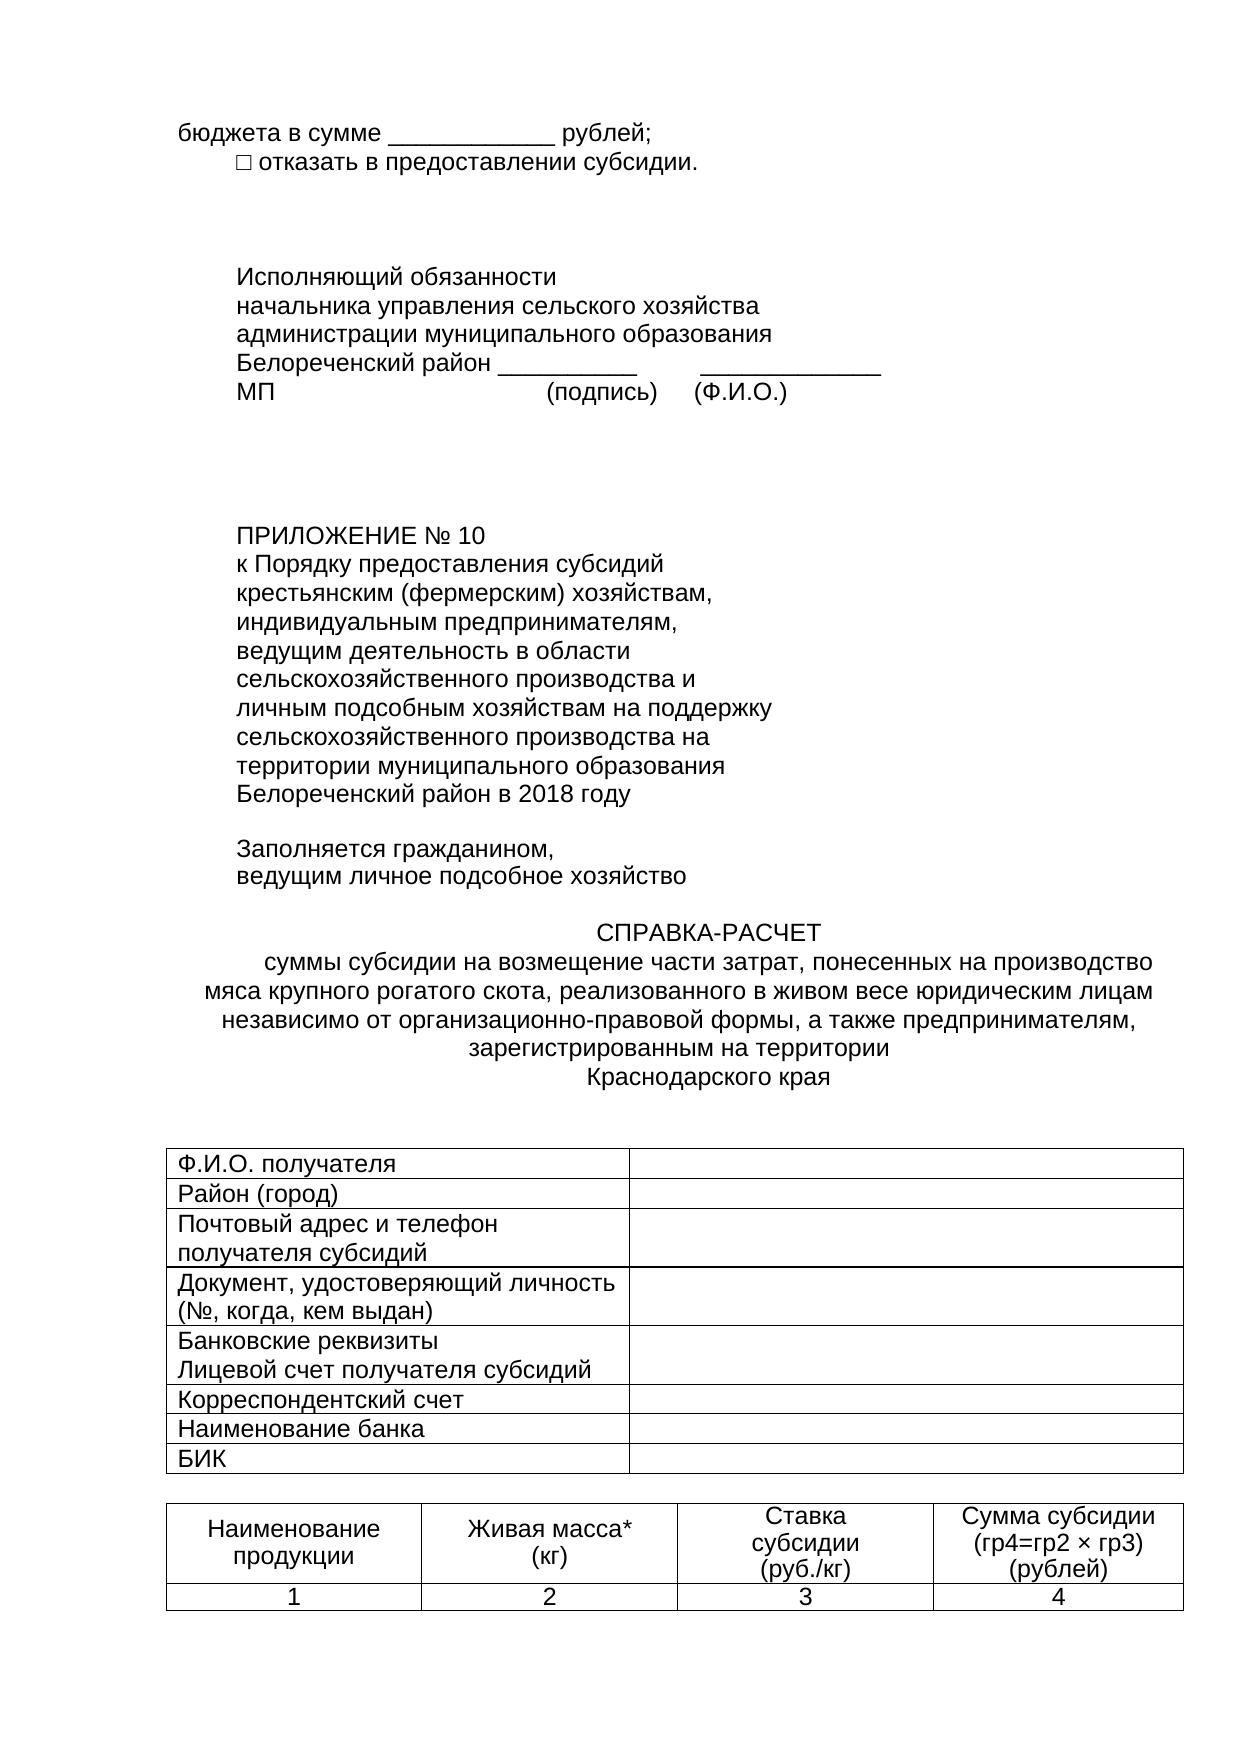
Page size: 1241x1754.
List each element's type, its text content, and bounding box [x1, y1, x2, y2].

table_cell [630, 1268, 1183, 1325]
table_cell Банковские реквизиты Лицевой счет получателя субсидий [167, 1326, 629, 1383]
text администрации муниципального образования [177, 319, 1181, 348]
text ПРИЛОЖЕНИЕ № 10 [177, 521, 1181, 549]
text сельскохозяйственного производства и [177, 664, 1181, 693]
table_cell 4 [934, 1584, 1183, 1610]
text Заполняется гражданином, [177, 837, 1181, 863]
table_cell [630, 1179, 1183, 1208]
table_cell Район (город) [167, 1179, 629, 1208]
table_header Сумма субсидии (гр4=гр2 × гр3) (рублей) [934, 1504, 1183, 1583]
table_cell Наименование банка [167, 1414, 629, 1443]
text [177, 118, 1181, 147]
text Краснодарского края [177, 1062, 1181, 1091]
table_cell БИК [167, 1444, 629, 1473]
table_cell 3 [678, 1584, 933, 1610]
table_cell [630, 1385, 1183, 1413]
table_header [630, 1149, 1183, 1178]
text Белореченский район в 2018 году [177, 779, 1181, 808]
text начальника управления сельского хозяйства [177, 291, 1181, 319]
text крестьянским (фермерским) хозяйствам, [177, 578, 1181, 607]
table_cell 2 [422, 1584, 677, 1610]
text СПРАВКА-РАСЧЕТ [177, 918, 1181, 947]
table_cell [630, 1326, 1183, 1383]
table_cell [630, 1414, 1183, 1443]
text личным подсобным хозяйствам на поддержку [177, 693, 1181, 722]
text МП (подпись) (Ф.И.О.) [177, 377, 1181, 406]
table_header Живая масса* (кг) [422, 1504, 677, 1583]
text ведущим личное подсобное хозяйство [177, 863, 1181, 889]
table_cell Документ, удостоверяющий личность (№, когда, кем выдан) [167, 1268, 629, 1325]
text суммы субсидии на возмещение части затрат, понесенных на производство мяса крупного рогатого скота, реализованного в живом весе юридическим лицам независимо от организационно-правовой формы, а также предпринимателям, зарегистрированным на территории [177, 947, 1181, 1062]
table_header Ф.И.О. получателя [167, 1149, 629, 1178]
text индивидуальным предпринимателям, [177, 607, 1181, 636]
text Белореченский район __________ _____________ [177, 348, 1181, 377]
table_cell Корреспондентский счет [167, 1385, 629, 1413]
text к Порядку предоставления субсидий [177, 549, 1181, 578]
table_cell [630, 1209, 1183, 1266]
table_cell 1 [167, 1584, 421, 1610]
table_cell Почтовый адрес и телефон получателя субсидий [167, 1209, 629, 1266]
table_header Наименование продукции [167, 1504, 421, 1583]
text □ отказать в предоставлении субсидии. [177, 147, 1181, 176]
text ведущим деятельность в области [177, 636, 1181, 664]
table_cell [630, 1444, 1183, 1473]
table_header Ставка субсидии (руб./кг) [678, 1504, 933, 1583]
text Исполняющий обязанности [177, 262, 1181, 291]
text территории муниципального образования [177, 751, 1181, 779]
text сельскохозяйственного производства на [177, 722, 1181, 751]
